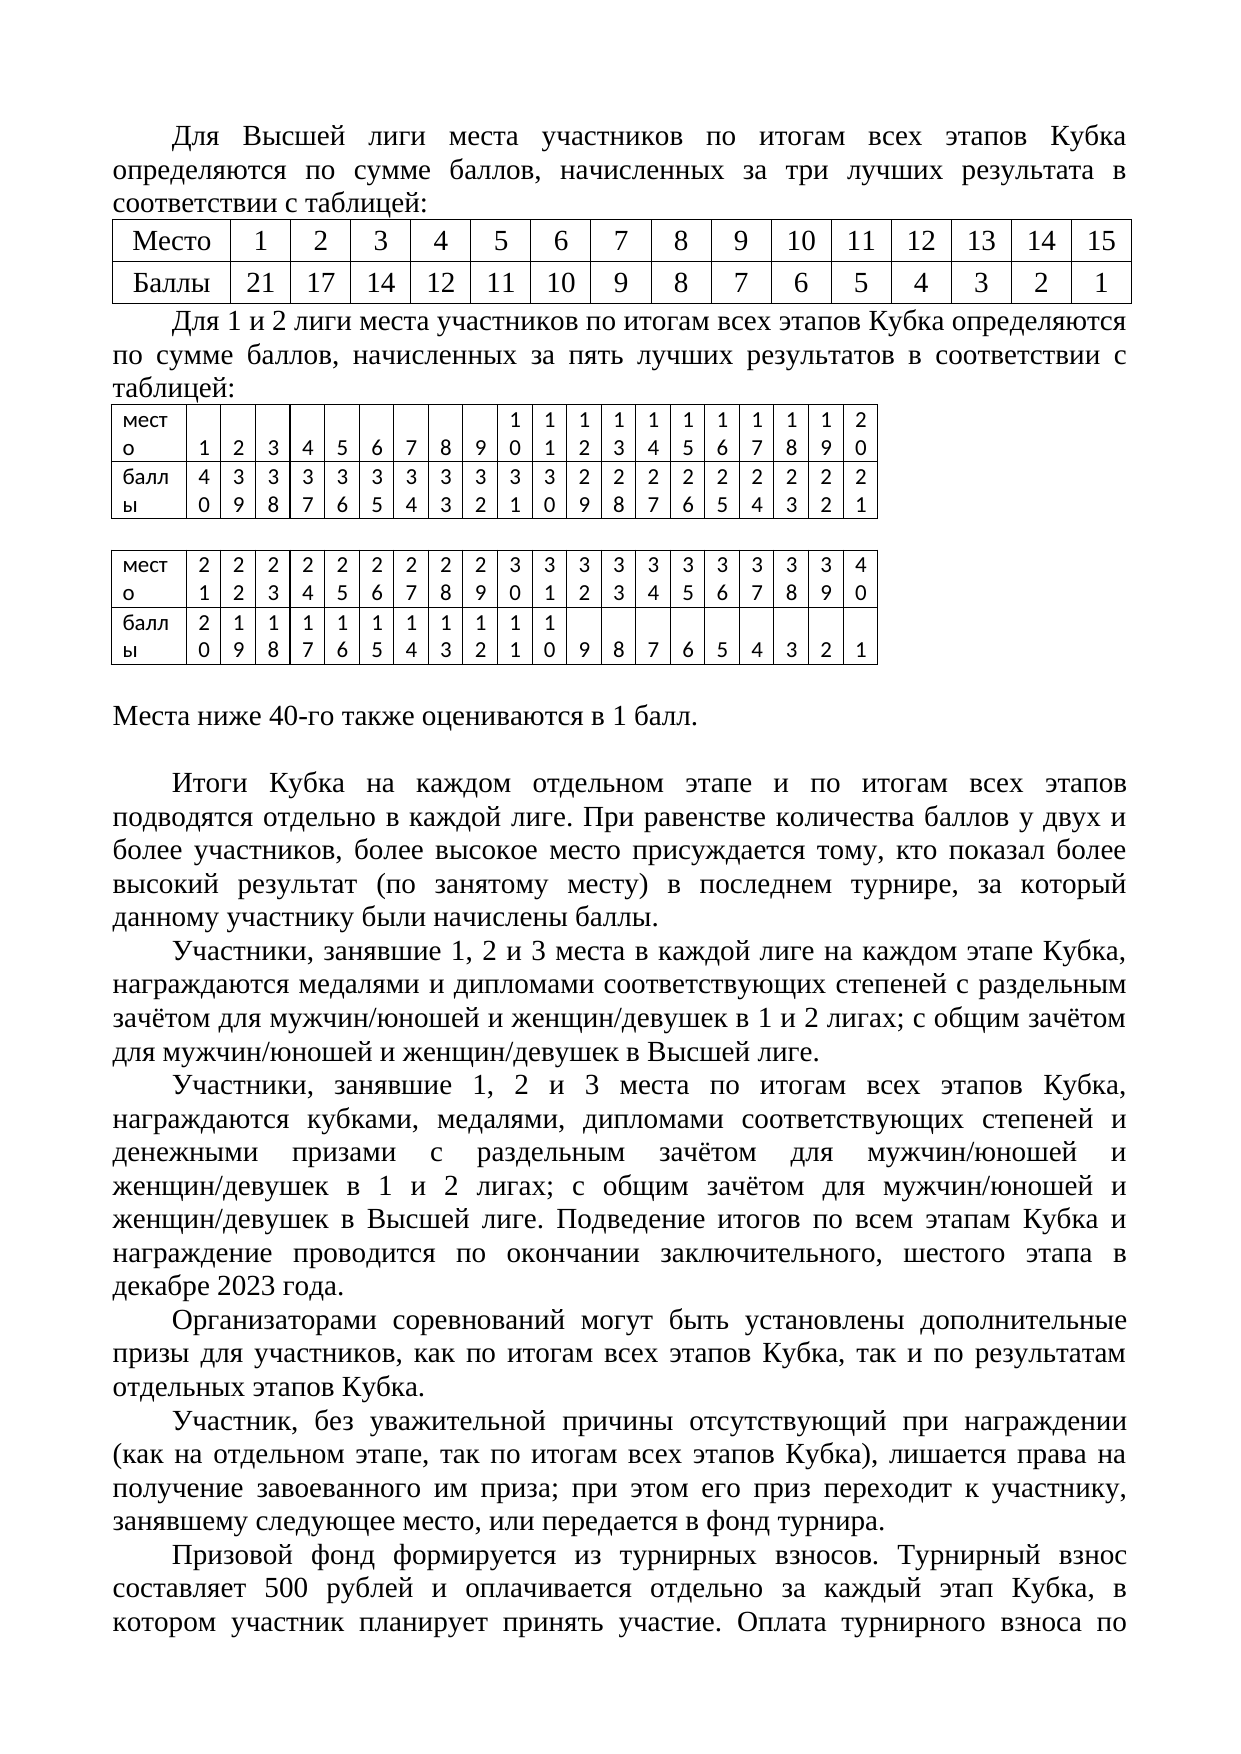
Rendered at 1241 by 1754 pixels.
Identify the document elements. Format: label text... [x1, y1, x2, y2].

table_cell 34 [636, 551, 670, 607]
table_header 14 [636, 405, 670, 461]
table_header 2 [291, 220, 350, 261]
table_cell 30 [498, 551, 532, 607]
table_cell 27 [636, 462, 670, 518]
table_cell 6 [772, 262, 831, 302]
table_cell 29 [567, 462, 601, 518]
table_cell 23 [256, 551, 289, 607]
table_header 13 [952, 220, 1011, 261]
table_cell 3 [774, 608, 808, 664]
table_cell [567, 519, 601, 549]
table_cell 14 [351, 262, 410, 302]
table_cell 22 [221, 551, 255, 607]
table_cell баллы [112, 462, 186, 518]
text Для Высшей лиги места участников по итогам всех этапов Кубка определяются по сумме баллов, начисленных за три лучших результата в соответствии с таблицей: [112, 118, 1128, 219]
table_header 9 [463, 405, 497, 461]
table_cell 10 [533, 608, 566, 664]
table_cell [255, 519, 290, 549]
table_header 5 [471, 220, 530, 261]
table_cell 6 [671, 608, 704, 664]
text Итоги Кубка на каждом отдельном этапе и по итогам всех этапов подводятся отдельно в каждой лиге. При равенстве количества баллов у двух и более участников, более высокое место присуждается тому, кто показал более высокий результат (по занятому месту) в последнем турнире, за который данному участнику были начислены баллы. [112, 765, 1128, 933]
table_cell 40 [187, 462, 220, 518]
table_cell 16 [325, 608, 359, 664]
table_cell 38 [774, 551, 808, 607]
table_header 6 [531, 220, 590, 261]
table_cell [325, 519, 359, 549]
table_cell 8 [652, 262, 711, 302]
table_cell 12 [411, 262, 470, 302]
table_header 15 [1072, 220, 1131, 261]
table_header 7 [394, 405, 428, 461]
table_cell 23 [774, 462, 808, 518]
table_cell [774, 519, 808, 549]
table_cell 24 [291, 551, 324, 607]
table_cell 25 [325, 551, 359, 607]
table_cell 40 [844, 551, 877, 607]
table_cell 19 [221, 608, 255, 664]
table_header 15 [671, 405, 704, 461]
table_header 10 [498, 405, 532, 461]
table_cell 9 [591, 262, 651, 302]
text Организаторами соревнований могут быть установлены дополнительные призы для участников, как по итогам всех этапов Кубка, так и по результатам отдельных этапов Кубка. [112, 1302, 1128, 1403]
table_cell 4 [740, 608, 773, 664]
table_cell [705, 519, 739, 549]
table_header 1 [231, 220, 290, 261]
table_header 18 [774, 405, 808, 461]
table_cell 25 [705, 462, 739, 518]
table_cell 21 [187, 551, 220, 607]
table_cell [394, 519, 428, 549]
table_cell [221, 519, 255, 549]
table_cell [601, 519, 636, 549]
table_cell 33 [429, 462, 462, 518]
table_header 19 [809, 405, 843, 461]
table_cell 17 [291, 262, 350, 302]
table_header 12 [567, 405, 601, 461]
table_cell 5 [705, 608, 739, 664]
table_cell Баллы [113, 262, 230, 302]
table_cell 9 [567, 608, 601, 664]
text Участник, без уважительной причины отсутствующий при награждении (как на отдельном этапе, так по итогам всех этапов Кубка), лишается права на получение завоеванного им приза; при этом его приз переходит к участнику, занявшему следующее место, или передается в фонд турнира. [112, 1403, 1128, 1537]
text Участники, занявшие 1, 2 и 3 места по итогам всех этапов Кубка, награждаются кубками, медалями, дипломами соответствующих степеней и денежными призами с раздельным зачётом для мужчин/юношей и женщин/девушек в 1 и 2 лигах; с общим зачётом для мужчин/юношей и женщин/девушек в Высшей лиге. Подведение итогов по всем этапам Кубка и награждение проводится по окончании заключительного, шестого этапа в декабре 2023 года. [112, 1067, 1128, 1302]
table_cell 2 [809, 608, 843, 664]
table_cell [670, 519, 705, 549]
table_cell 37 [291, 462, 324, 518]
table_cell 22 [809, 462, 843, 518]
table_cell 31 [498, 462, 532, 518]
table_cell 32 [567, 551, 601, 607]
table_header 11 [533, 405, 566, 461]
table_header 3 [351, 220, 410, 261]
table_header 2 [221, 405, 255, 461]
table_cell 15 [360, 608, 393, 664]
table_header 16 [705, 405, 739, 461]
table_cell 39 [221, 462, 255, 518]
table_cell 2 [1012, 262, 1071, 302]
table_cell 5 [832, 262, 891, 302]
table_header 9 [712, 220, 771, 261]
table_cell 36 [705, 551, 739, 607]
table_cell 37 [740, 551, 773, 607]
table_cell [843, 519, 878, 549]
table_cell 36 [325, 462, 359, 518]
table_cell [498, 519, 532, 549]
table_cell 3 [952, 262, 1011, 302]
table_cell 27 [394, 551, 428, 607]
table_header 4 [411, 220, 470, 261]
table_cell [809, 519, 843, 549]
table_cell 14 [394, 608, 428, 664]
table_cell 31 [533, 551, 566, 607]
table_cell 26 [671, 462, 704, 518]
table_header 7 [591, 220, 651, 261]
table_cell [359, 519, 394, 549]
table_cell 28 [429, 551, 462, 607]
table_cell [428, 519, 463, 549]
table_header 13 [602, 405, 635, 461]
table_cell баллы [112, 608, 186, 664]
table_header 3 [256, 405, 289, 461]
table_cell 30 [533, 462, 566, 518]
table_cell [636, 519, 670, 549]
table_header 20 [844, 405, 877, 461]
table_cell 20 [187, 608, 220, 664]
text Для 1 и 2 лиги места участников по итогам всех этапов Кубка определяются по сумме баллов, начисленных за пять лучших результатов в соответствии с таблицей: [112, 304, 1128, 404]
table_cell 24 [740, 462, 773, 518]
table_cell 26 [360, 551, 393, 607]
table_cell 38 [256, 462, 289, 518]
table_cell 8 [602, 608, 635, 664]
table_cell 34 [394, 462, 428, 518]
table_cell [463, 519, 497, 549]
table_header место [112, 405, 186, 461]
table_cell 21 [231, 262, 290, 302]
table_cell [532, 519, 567, 549]
table_header 4 [291, 405, 324, 461]
table_cell 39 [809, 551, 843, 607]
table_cell [111, 519, 186, 549]
table_cell 35 [671, 551, 704, 607]
table_cell 29 [463, 551, 497, 607]
text Участники, занявшие 1, 2 и 3 места в каждой лиге на каждом этапе Кубка, награждаются медалями и дипломами соответствующих степеней с раздельным зачётом для мужчин/юношей и женщин/девушек в 1 и 2 лигах; с общим зачётом для мужчин/юношей и женщин/девушек в Высшей лиге. [112, 933, 1128, 1067]
table_header 17 [740, 405, 773, 461]
table_cell [186, 519, 221, 549]
table_cell 1 [1072, 262, 1131, 302]
table_cell 18 [256, 608, 289, 664]
table_cell 33 [602, 551, 635, 607]
table_header 5 [325, 405, 359, 461]
table_cell 32 [463, 462, 497, 518]
table_cell 4 [892, 262, 951, 302]
table_header 1 [187, 405, 220, 461]
table_header 6 [360, 405, 393, 461]
table_header 8 [429, 405, 462, 461]
table_header Место [113, 220, 230, 261]
table_header 12 [892, 220, 951, 261]
table_cell место [112, 551, 186, 607]
table_cell 12 [463, 608, 497, 664]
table_header 14 [1012, 220, 1071, 261]
table_cell 10 [531, 262, 590, 302]
table_cell 11 [498, 608, 532, 664]
table_cell 7 [712, 262, 771, 302]
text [112, 1537, 1128, 1637]
table_cell 21 [844, 462, 877, 518]
table_cell 13 [429, 608, 462, 664]
table_cell 11 [471, 262, 530, 302]
table_header 11 [832, 220, 891, 261]
table_cell [290, 519, 324, 549]
table_cell 35 [360, 462, 393, 518]
table_header 8 [652, 220, 711, 261]
table_header 10 [772, 220, 831, 261]
table_cell 28 [602, 462, 635, 518]
text Места ниже 40-го также оцениваются в 1 балл. [112, 698, 1128, 732]
table_cell [739, 519, 774, 549]
table_cell 7 [636, 608, 670, 664]
table_cell 17 [291, 608, 324, 664]
table_cell 1 [844, 608, 877, 664]
